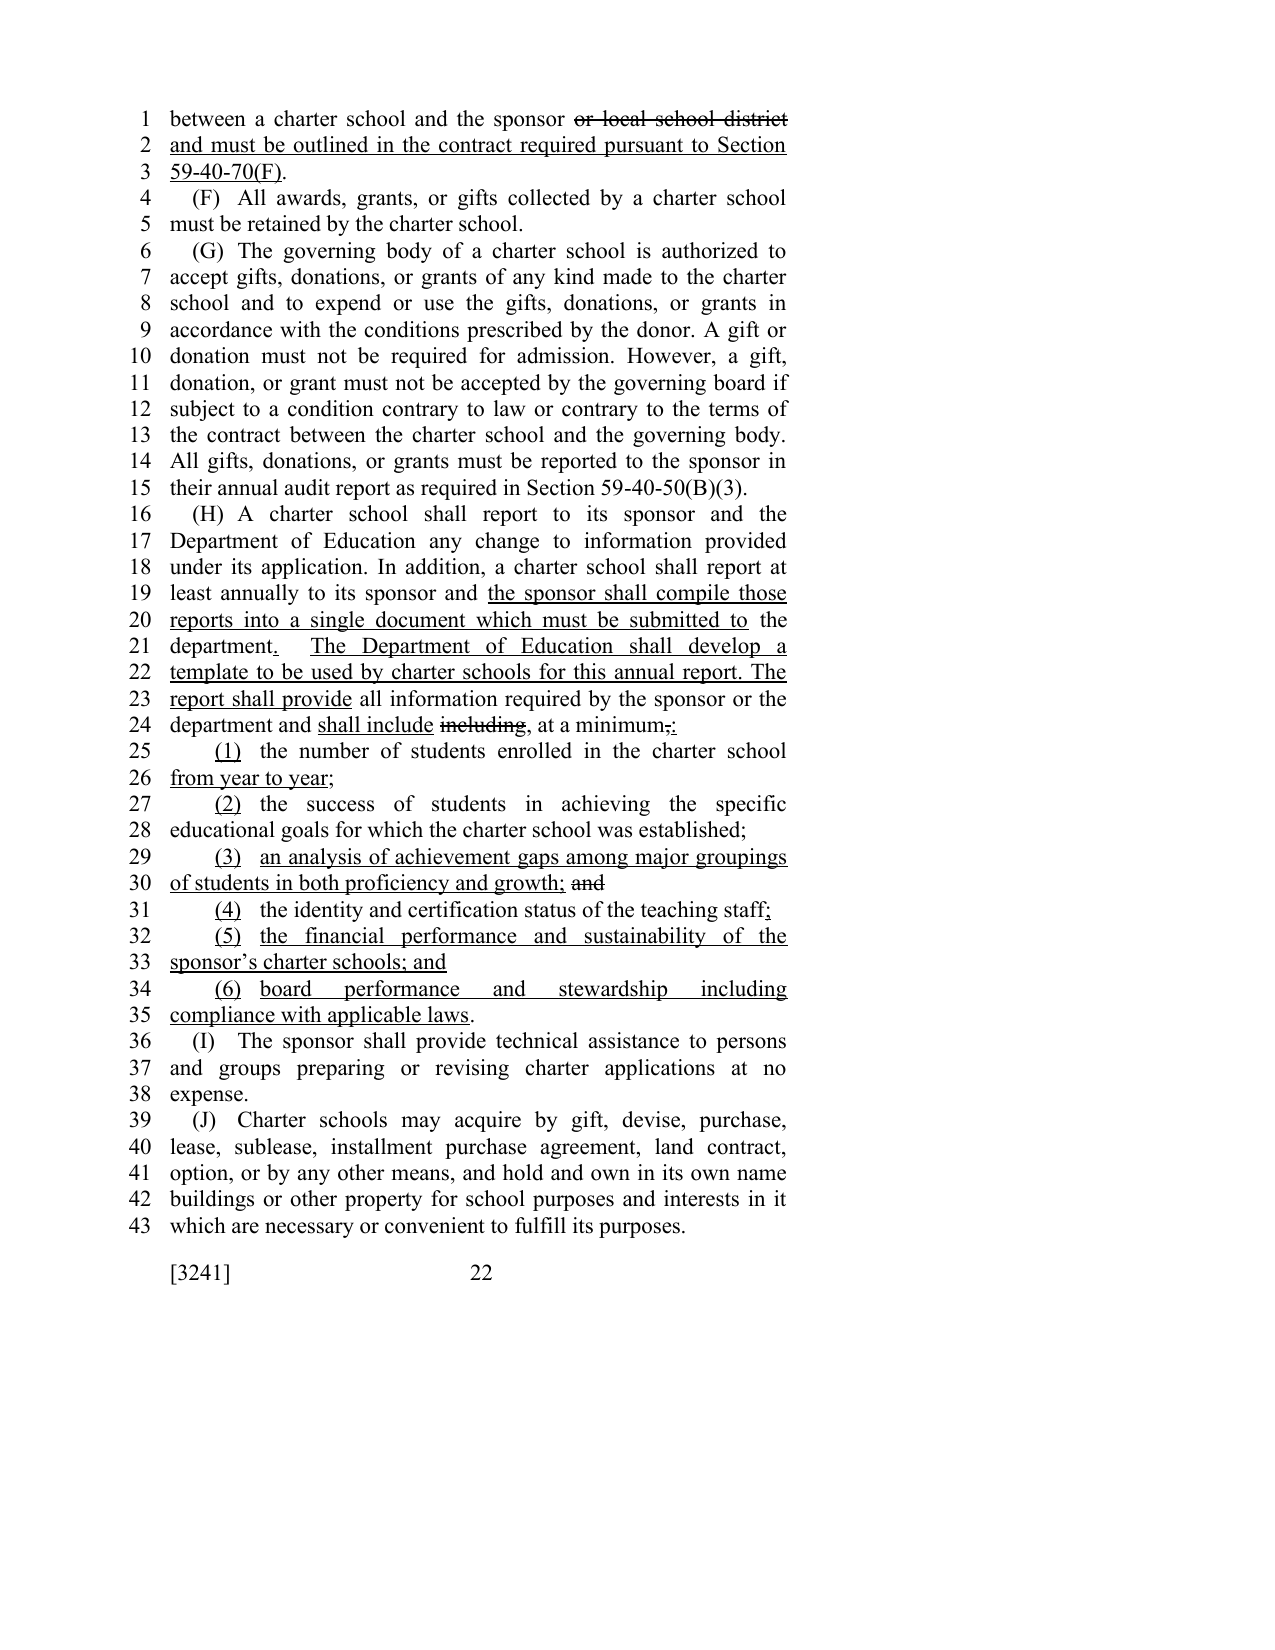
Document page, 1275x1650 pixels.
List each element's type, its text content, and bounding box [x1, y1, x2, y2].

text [169, 105, 787, 154]
text (1) the number of students enrolled in the charter school from year to year; [169, 737, 787, 790]
text (I) The sponsor shall provide technical assistance to persons and groups preparing or revising charter applications at no expense. [169, 1027, 787, 1106]
text (2) the success of students in achieving the specific educational goals for which the charter school was established; [169, 790, 787, 843]
text (3) an analysis of achievement gaps among major groupings of students in both proficiency and growth; and [169, 843, 787, 896]
text (5) the financial performance and sustainability of the sponsor’s charter schools; and [169, 922, 787, 975]
text (H) A charter school shall report to its sponsor and the Department of Education any change to information provided under its application. In addition, a charter school shall report at least annually to its sponsor and the sponsor shall compile those reports into a single document which must be submitted to the department. The Department of Education shall develop a template to be used by charter schools for this annual report. The report shall provide all information required by the sponsor or the department and shall include including, at a minimum,: [169, 682, 787, 737]
text (H) A charter school shall report to its sponsor and the Department of Education any change to information provided under its application. In addition, a charter school shall report at least annually to its sponsor and the sponsor shall compile those reports into a single document which must be submitted to the department. The Department of Education shall develop a template to be used by charter schools for this annual report. The report shall provide all information required by the sponsor or the department and shall include including, at a minimum,: [169, 500, 787, 681]
text (G) The governing body of a charter school is authorized to accept gifts, donations, or grants of any kind made to the charter school and to expend or use the gifts, donations, or grants in accordance with the conditions prescribed by the donor. A gift or donation must not be required for admission. However, a gift, donation, or grant must not be accepted by the governing board if subject to a condition contrary to law or contrary to the terms of the contract between the charter school and the governing body. All gifts, donations, or grants must be reported to the sponsor in their annual audit report as required in Section 59-40-50(B)(3). [169, 237, 787, 500]
text (F) All awards, grants, or gifts collected by a charter school must be retained by the charter school. [169, 184, 787, 237]
text (4) the identity and certification status of the teaching staff; [169, 896, 787, 922]
text (6) board performance and stewardship including compliance with applicable laws. [169, 975, 787, 1027]
text (J) Charter schools may acquire by gift, devise, purchase, lease, sublease, installment purchase agreement, land contract, option, or by any other means, and hold and own in its own name buildings or other property for school purposes and interests in it which are necessary or convenient to fulfill its purposes. [169, 1106, 787, 1238]
